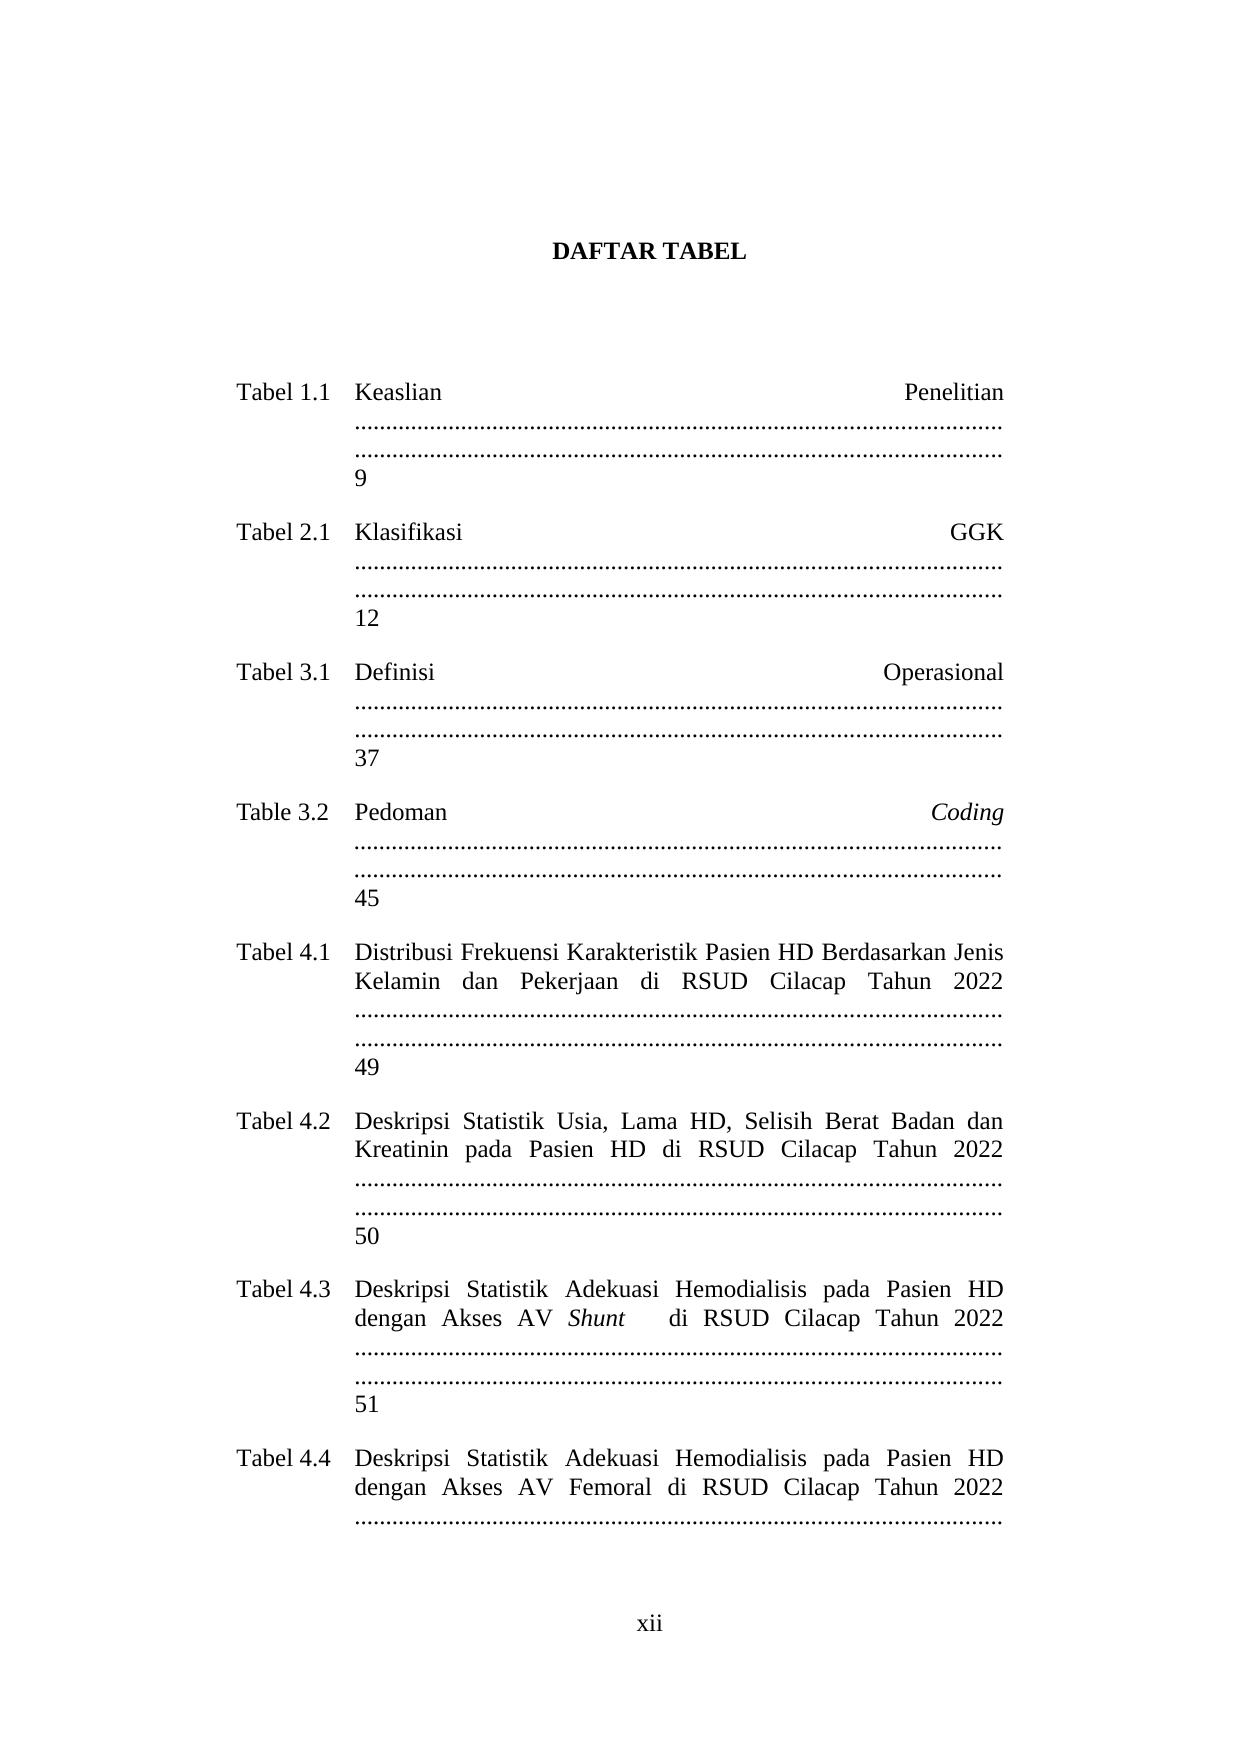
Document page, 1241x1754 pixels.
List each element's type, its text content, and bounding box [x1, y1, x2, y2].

text Tabel 4.1 Distribusi Frekuensi Karakteristik Pasien HD Berdasarkan Jenis Kelamin dan Pekerjaan di RSUD Cilacap Tahun 2022 49 [236, 937, 1004, 1081]
text DAFTAR TABEL [236, 236, 1063, 265]
text Tabel 3.1 Definisi Operasional 37 [236, 657, 1004, 772]
text Tabel 4.3 Deskripsi Statistik Adekuasi Hemodialisis pada Pasien HD dengan Akses AV Shunt di RSUD Cilacap Tahun 2022 51 [236, 1274, 1004, 1418]
text Tabel 4.2 Deskripsi Statistik Usia, Lama HD, Selisih Berat Badan dan Kreatinin pada Pasien HD di RSUD Cilacap Tahun 2022 50 [236, 1106, 1004, 1249]
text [236, 1443, 1004, 1529]
text Tabel 2.1 Klasifikasi GGK 12 [236, 517, 1004, 632]
list Table 3.2 Pedoman Coding 45 [236, 797, 1004, 912]
text Tabel 1.1 Keaslian Penelitian 9 [236, 377, 1004, 492]
